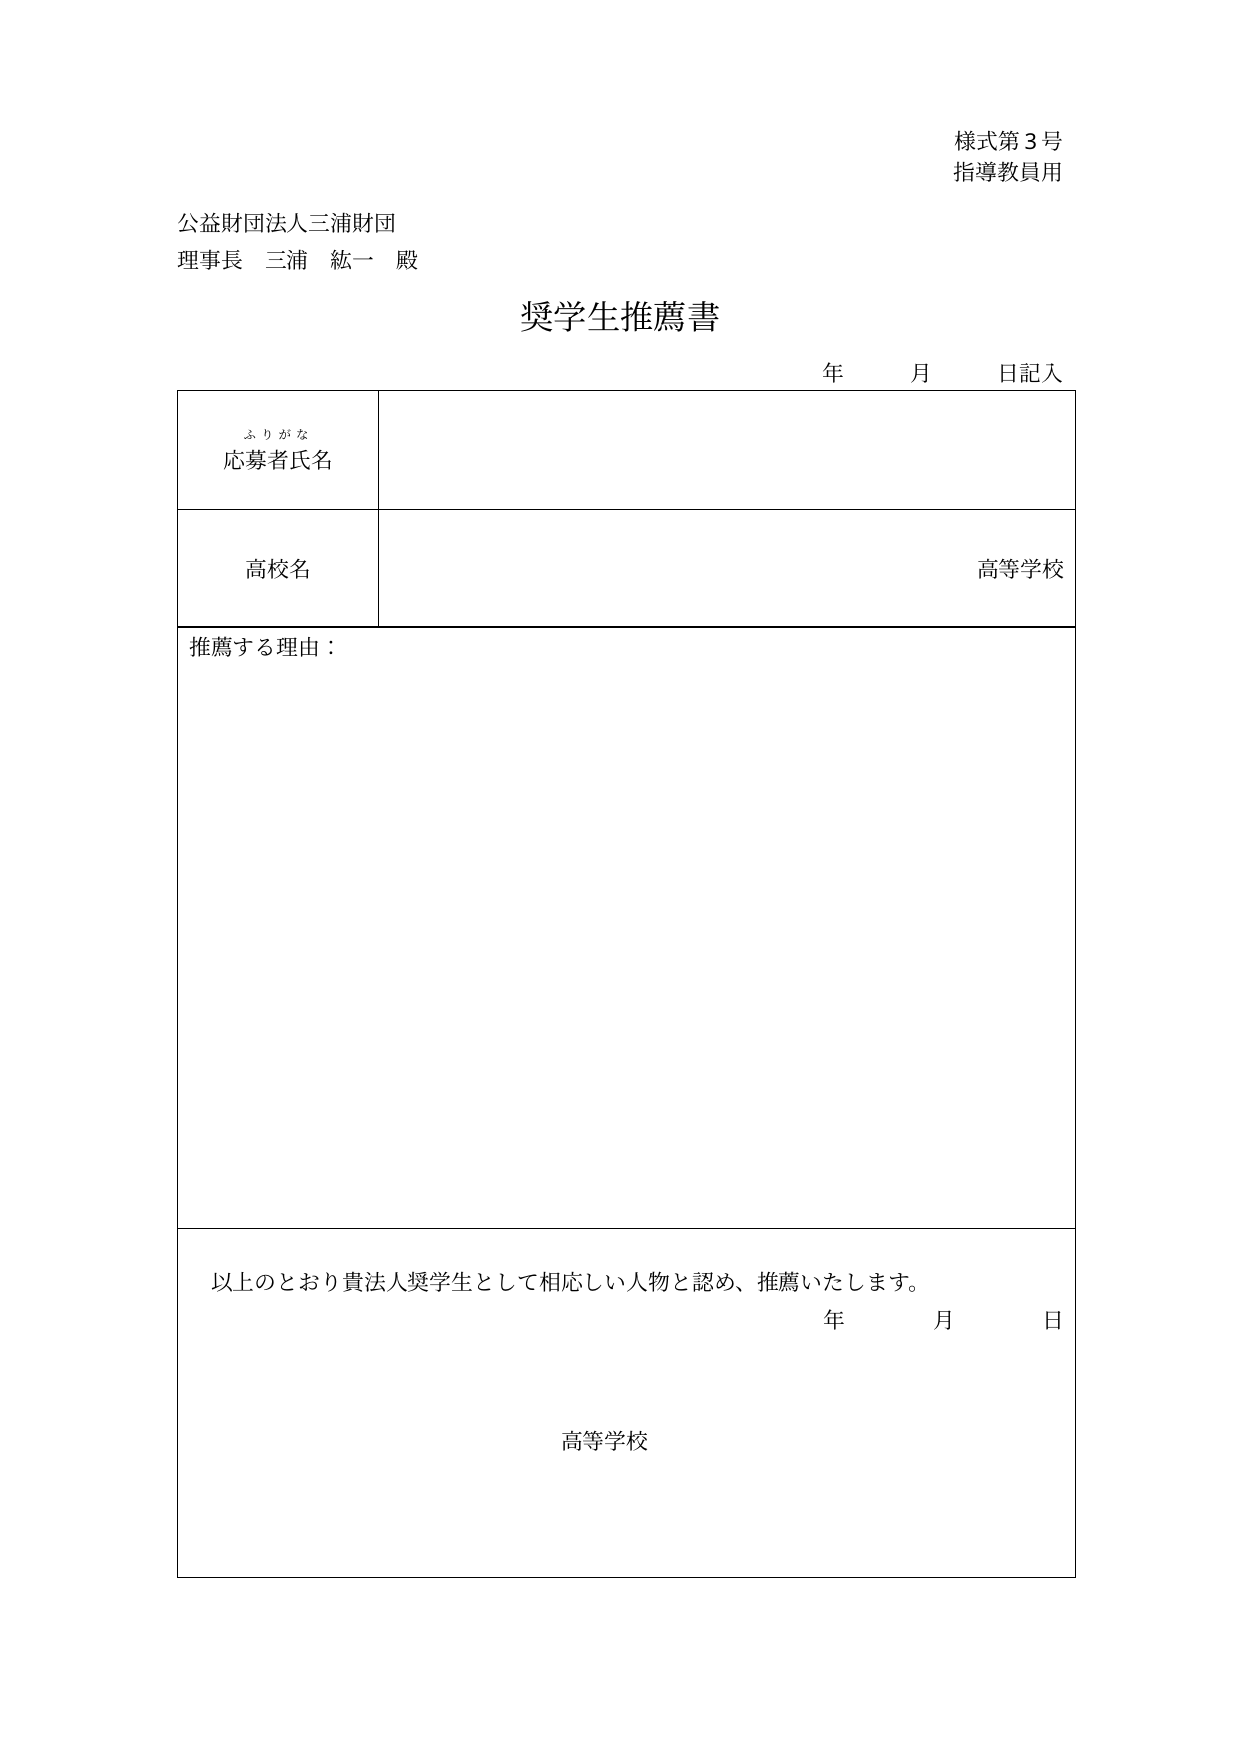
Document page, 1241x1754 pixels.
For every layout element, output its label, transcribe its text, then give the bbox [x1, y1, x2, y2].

table_cell 高等学校 [379, 510, 1075, 626]
text 奨学生推薦書 [177, 278, 1063, 353]
table_cell 推薦する理由： [178, 628, 1075, 1228]
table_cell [178, 1229, 1075, 1577]
text 公益財団法人三浦財団 [177, 203, 1063, 240]
table_header 名 [178, 391, 378, 509]
table_cell 高校名 [178, 510, 378, 626]
text 理事長 三浦 紘一 殿 [177, 240, 1063, 278]
table_header [379, 391, 1075, 509]
text 年 月 日記入 [177, 353, 1063, 390]
